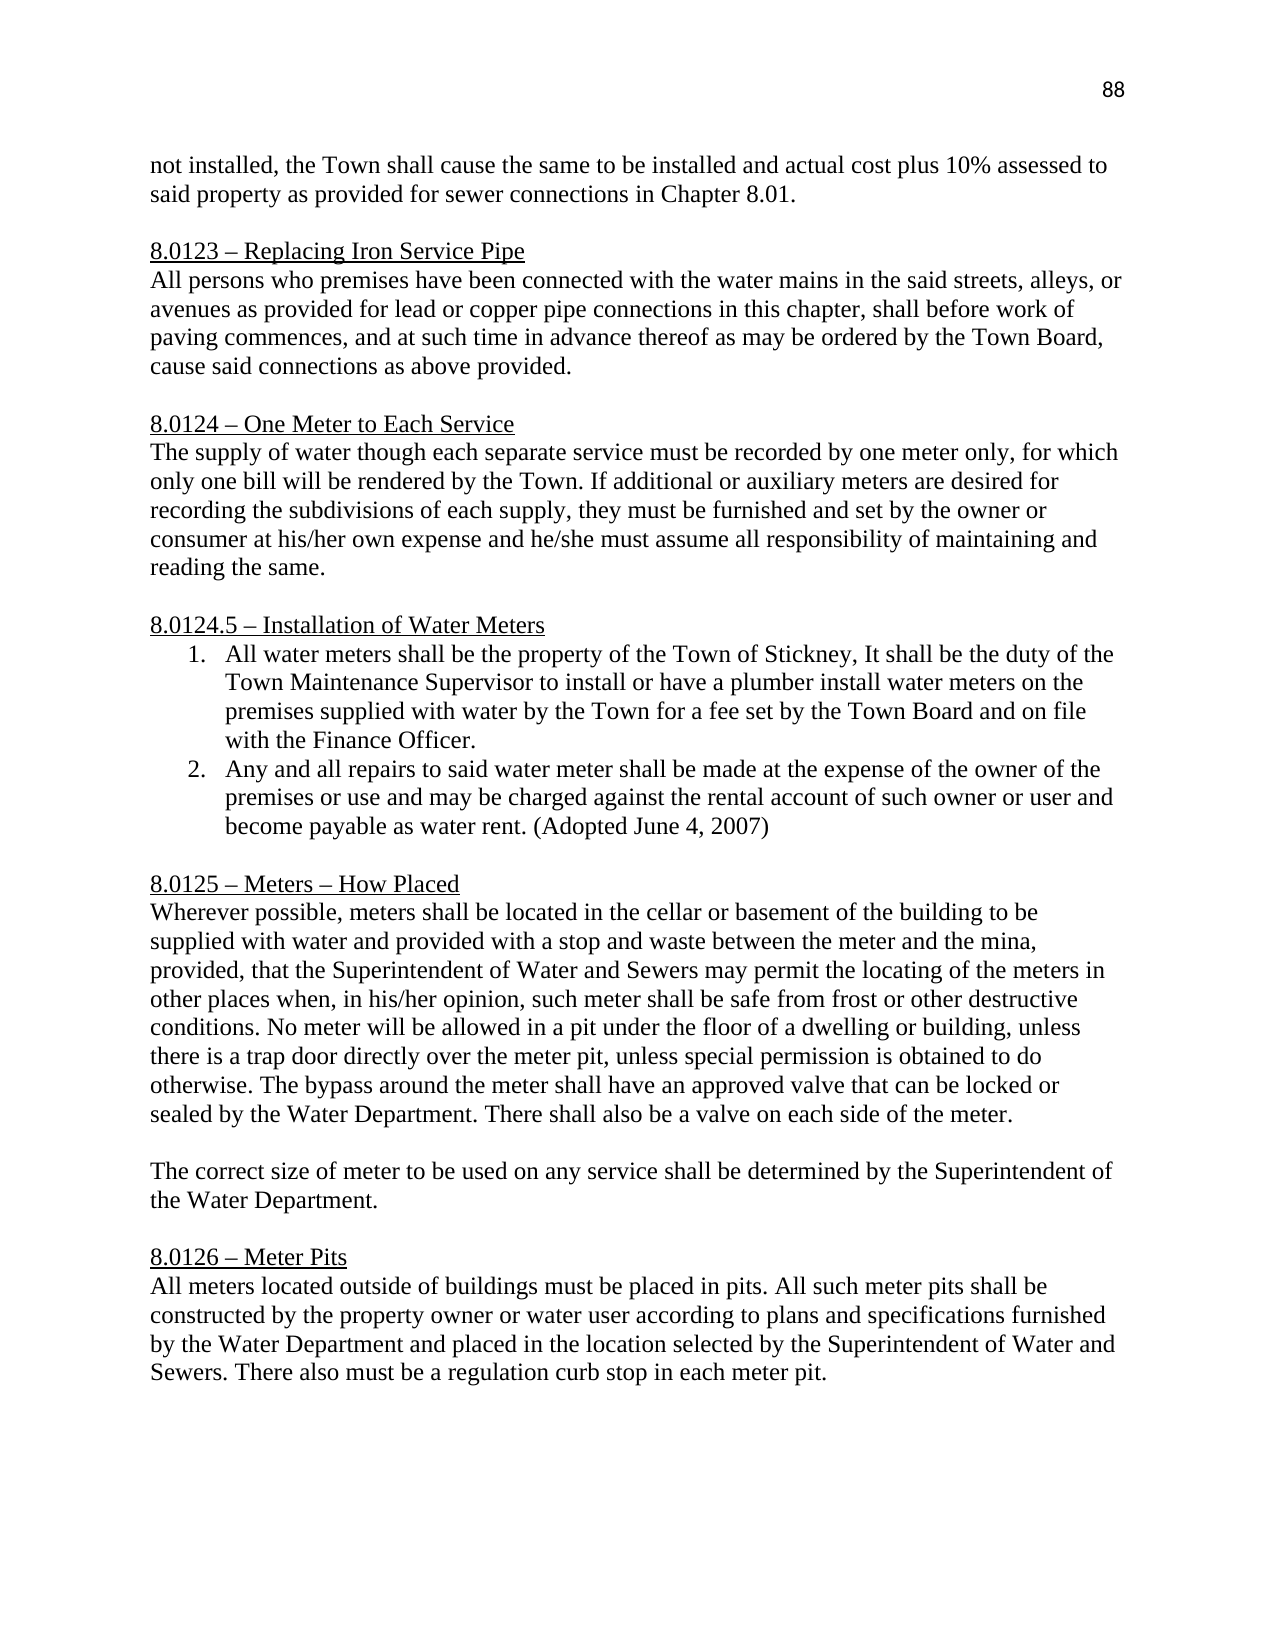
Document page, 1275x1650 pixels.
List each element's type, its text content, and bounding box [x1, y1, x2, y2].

text 8.0124.5 – Installation of Water Meters [150, 610, 1125, 639]
list Any and all repairs to said water meter shall be made at the expense of the owner of the premises or use and may be charged against the rental account of such owner or user and become payable as water rent. (Adopted June 4, 2007) [187, 754, 1125, 840]
text 8.0124 – One Meter to Each Service [150, 409, 1125, 437]
text Wherever possible, meters shall be located in the cellar or basement of the building to be supplied with water and provided with a stop and waste between the meter and the mina, provided, that the Superintendent of Water and Sewers may permit the locating of the meters in other places when, in his/her opinion, such meter shall be safe from frost or other destructive conditions. No meter will be allowed in a pit under the floor of a dwelling or building, unless there is a trap door directly over the meter pit, unless special permission is obtained to do otherwise. The bypass around the meter shall have an approved valve that can be locked or sealed by the Water Department. There shall also be a valve on each side of the meter. [150, 897, 1125, 1127]
text All persons who premises have been connected with the water mains in the said streets, alleys, or avenues as provided for lead or copper pipe connections in this chapter, shall before work of paving commences, and at such time in advance thereof as may be ordered by the Town Board, cause said connections as above provided. [150, 265, 1125, 380]
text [150, 150, 1125, 207]
text 8.0125 – Meters – How Placed [150, 869, 1125, 897]
text 8.0126 – Meter Pits [150, 1242, 1125, 1271]
text The supply of water though each separate service must be recorded by one meter only, for which only one bill will be rendered by the Town. If additional or auxiliary meters are desired for recording the subdivisions of each supply, they must be furnished and set by the owner or consumer at his/her own expense and he/she must assume all responsibility of maintaining and reading the same. [150, 437, 1125, 581]
text The correct size of meter to be used on any service shall be determined by the Superintendent of the Water Department. [150, 1156, 1125, 1214]
list All water meters shall be the property of the Town of Stickney, It shall be the duty of the Town Maintenance Supervisor to install or have a plumber install water meters on the premises supplied with water by the Town for a fee set by the Town Board and on file with the Finance Officer. [187, 639, 1125, 754]
text All meters located outside of buildings must be placed in pits. All such meter pits shall be constructed by the property owner or water user according to plans and specifications furnished by the Water Department and placed in the location selected by the Superintendent of Water and Sewers. There also must be a regulation curb stop in each meter pit. [150, 1271, 1125, 1386]
text 8.0123 – Replacing Iron Service Pipe [150, 236, 1125, 265]
